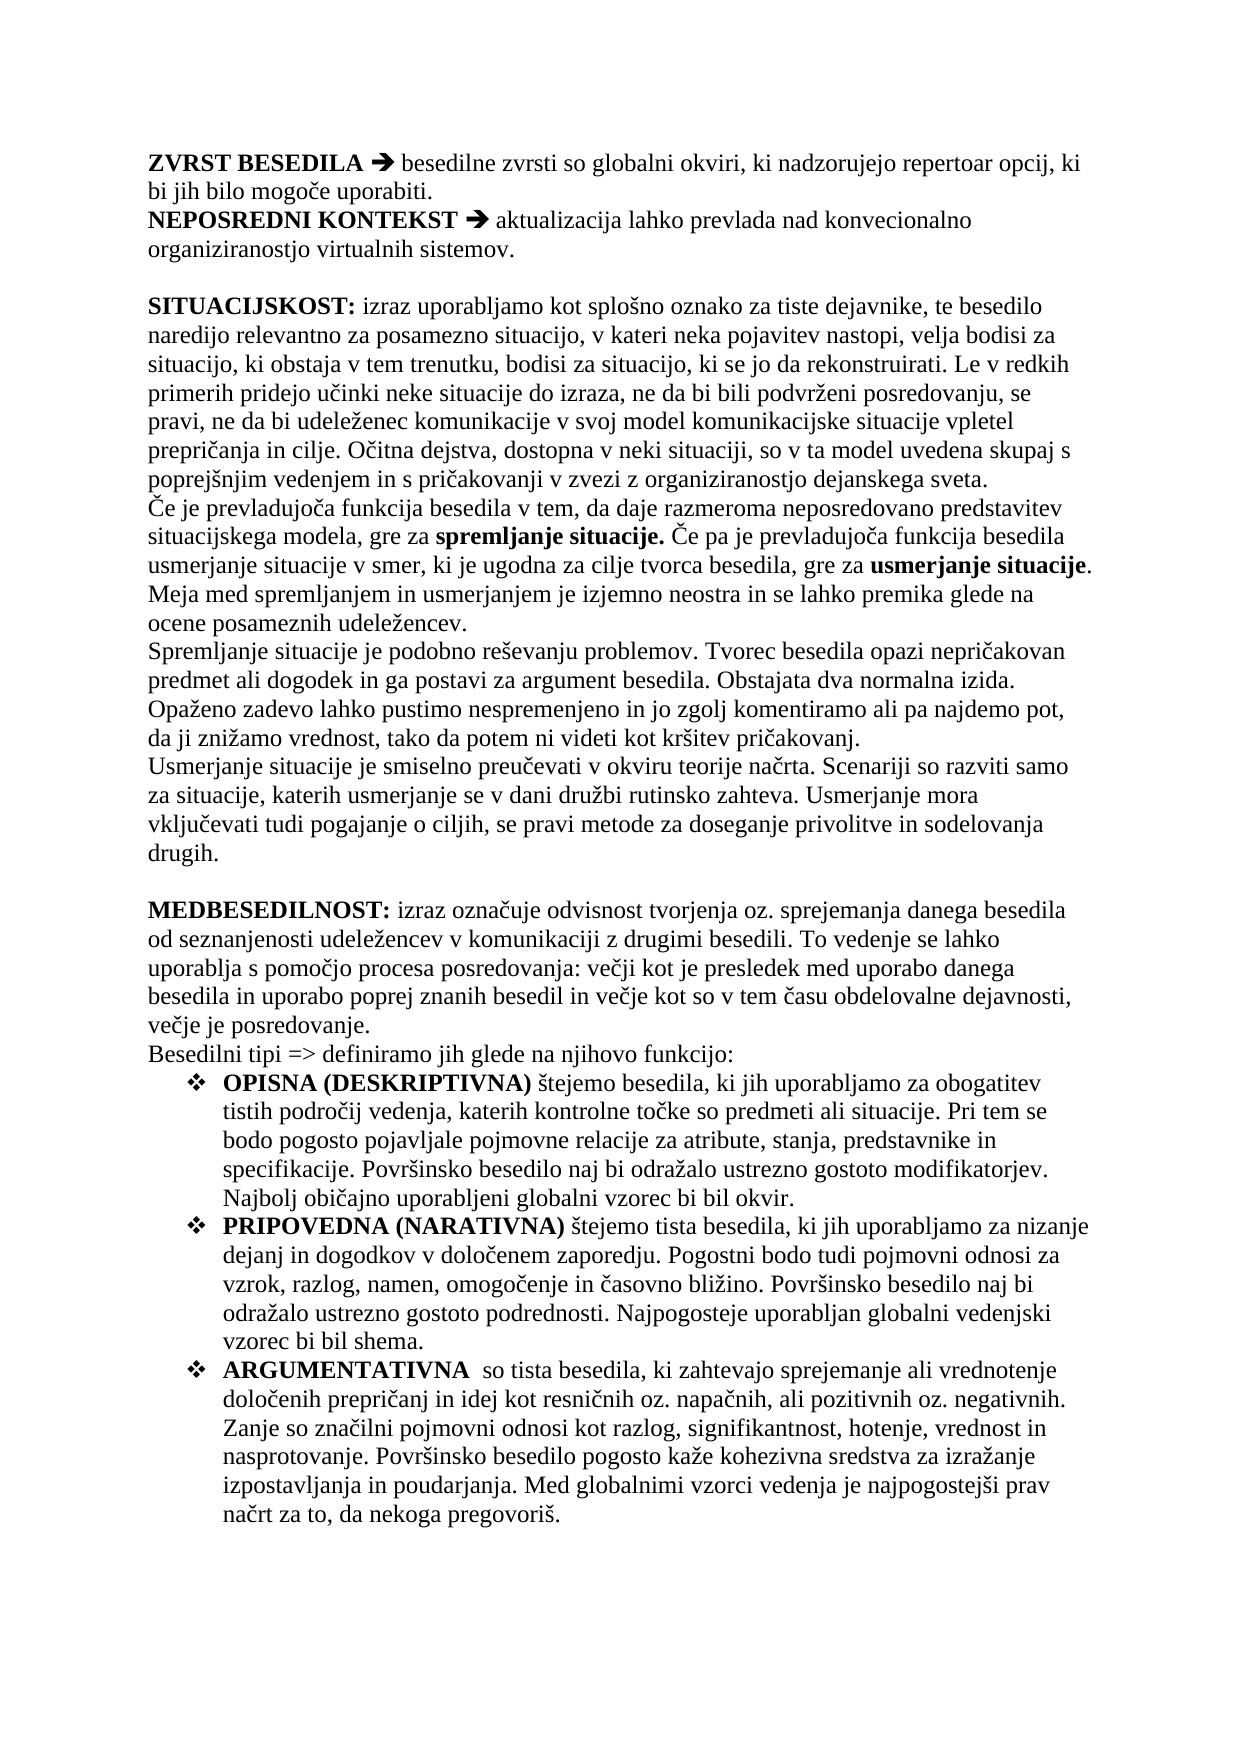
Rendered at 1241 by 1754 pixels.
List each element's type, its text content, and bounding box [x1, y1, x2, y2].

text SITUACIJSKOST: izraz uporabljamo kot splošno oznako za tiste dejavnike, te besedilo naredijo relevantno za posamezno situacijo, v kateri neka pojavitev nastopi, velja bodisi za situacijo, ki obstaja v tem trenutku, bodisi za situacijo, ki se jo da rekonstruirati. Le v redkih primerih pridejo učinki neke situacije do izraza, ne da bi bili podvrženi posredovanju, se pravi, ne da bi udeleženec komunikacije v svoj model komunikacijske situacije vpletel prepričanja in cilje. Očitna dejstva, dostopna v neki situaciji, so v ta model uvedena skupaj s poprejšnjim vedenjem in s pričakovanji v zvezi z organiziranostjo dejanskega sveta. [148, 291, 1093, 493]
list OPISNA (DESKRIPTIVNA) štejemo besedila, ki jih uporabljamo za obogatitev tistih področij vedenja, katerih kontrolne točke so predmeti ali situacije. Pri tem se bodo pogosto pojavljale pojmovne relacije za atribute, stanja, predstavnike in specifikacije. Površinsko besedilo naj bi odražalo ustrezno gostoto modifikatorjev. Najbolj običajno uporabljeni globalni vzorec bi bil okvir. [185, 1068, 1093, 1211]
text ZVRST BESEDILA besedilne zvrsti so globalni okviri, ki nadzorujejo repertoar opcij, ki bi jih bilo mogoče uporabiti. [148, 148, 1093, 205]
text Besedilni tipi => definiramo jih glede na njihovo funkcijo: [148, 1039, 1093, 1068]
list ARGUMENTATIVNA so tista besedila, ki zahtevajo sprejemanje ali vrednotenje določenih prepričanj in idej kot resničnih oz. napačnih, ali pozitivnih oz. negativnih. Zanje so značilni pojmovni odnosi kot razlog, signifikantnost, hotenje, vrednost in nasprotovanje. Površinsko besedilo pogosto kaže kohezivna sredstva za izražanje izpostavljanja in poudarjanja. Med globalnimi vzorci vedenja je najpogostejši prav načrt za to, da nekoga pregovoriš. [185, 1355, 1093, 1528]
text MEDBESEDILNOST: izraz označuje odvisnost tvorjenja oz. sprejemanja danega besedila od seznanjenosti udeležencev v komunikaciji z drugimi besedili. To vedenje se lahko uporablja s pomočjo procesa posredovanja: večji kot je presledek med uporabo danega besedila in uporabo poprej znanih besedil in večje kot so v tem času obdelovalne dejavnosti, večje je posredovanje. [148, 895, 1093, 1039]
text Spremljanje situacije je podobno reševanju problemov. Tvorec besedila opazi nepričakovan predmet ali dogodek in ga postavi za argument besedila. Obstajata dva normalna izida. Opaženo zadevo lahko pustimo nespremenjeno in jo zgolj komentiramo ali pa najdemo pot, da ji znižamo vrednost, tako da potem ni videti kot kršitev pričakovanj. [148, 636, 1093, 751]
text Če je prevladujoča funkcija besedila v tem, da daje razmeroma neposredovano predstavitev situacijskega modela, gre za spremljanje situacije. Če pa je prevladujoča funkcija besedila usmerjanje situacije v smer, ki je ugodna za cilje tvorca besedila, gre za usmerjanje situacije. Meja med spremljanjem in usmerjanjem je izjemno neostra in se lahko premika glede na ocene posameznih udeležencev. [148, 493, 1093, 636]
list PRIPOVEDNA (NARATIVNA) štejemo tista besedila, ki jih uporabljamo za nizanje dejanj in dogodkov v določenem zaporedju. Pogostni bodo tudi pojmovni odnosi za vzrok, razlog, namen, omogočenje in časovno bližino. Površinsko besedilo naj bi odražalo ustrezno gostoto podrednosti. Najpogosteje uporabljan globalni vedenjski vzorec bi bil shema. [185, 1211, 1093, 1355]
text NEPOSREDNI KONTEKST aktualizacija lahko prevlada nad konvecionalno organiziranostjo virtualnih sistemov. [148, 205, 1093, 263]
text Usmerjanje situacije je smiselno preučevati v okviru teorije načrta. Scenariji so razviti samo za situacije, katerih usmerjanje se v dani družbi rutinsko zahteva. Usmerjanje mora vključevati tudi pogajanje o ciljih, se pravi metode za doseganje privolitve in sodelovanja drugih. [148, 751, 1093, 866]
